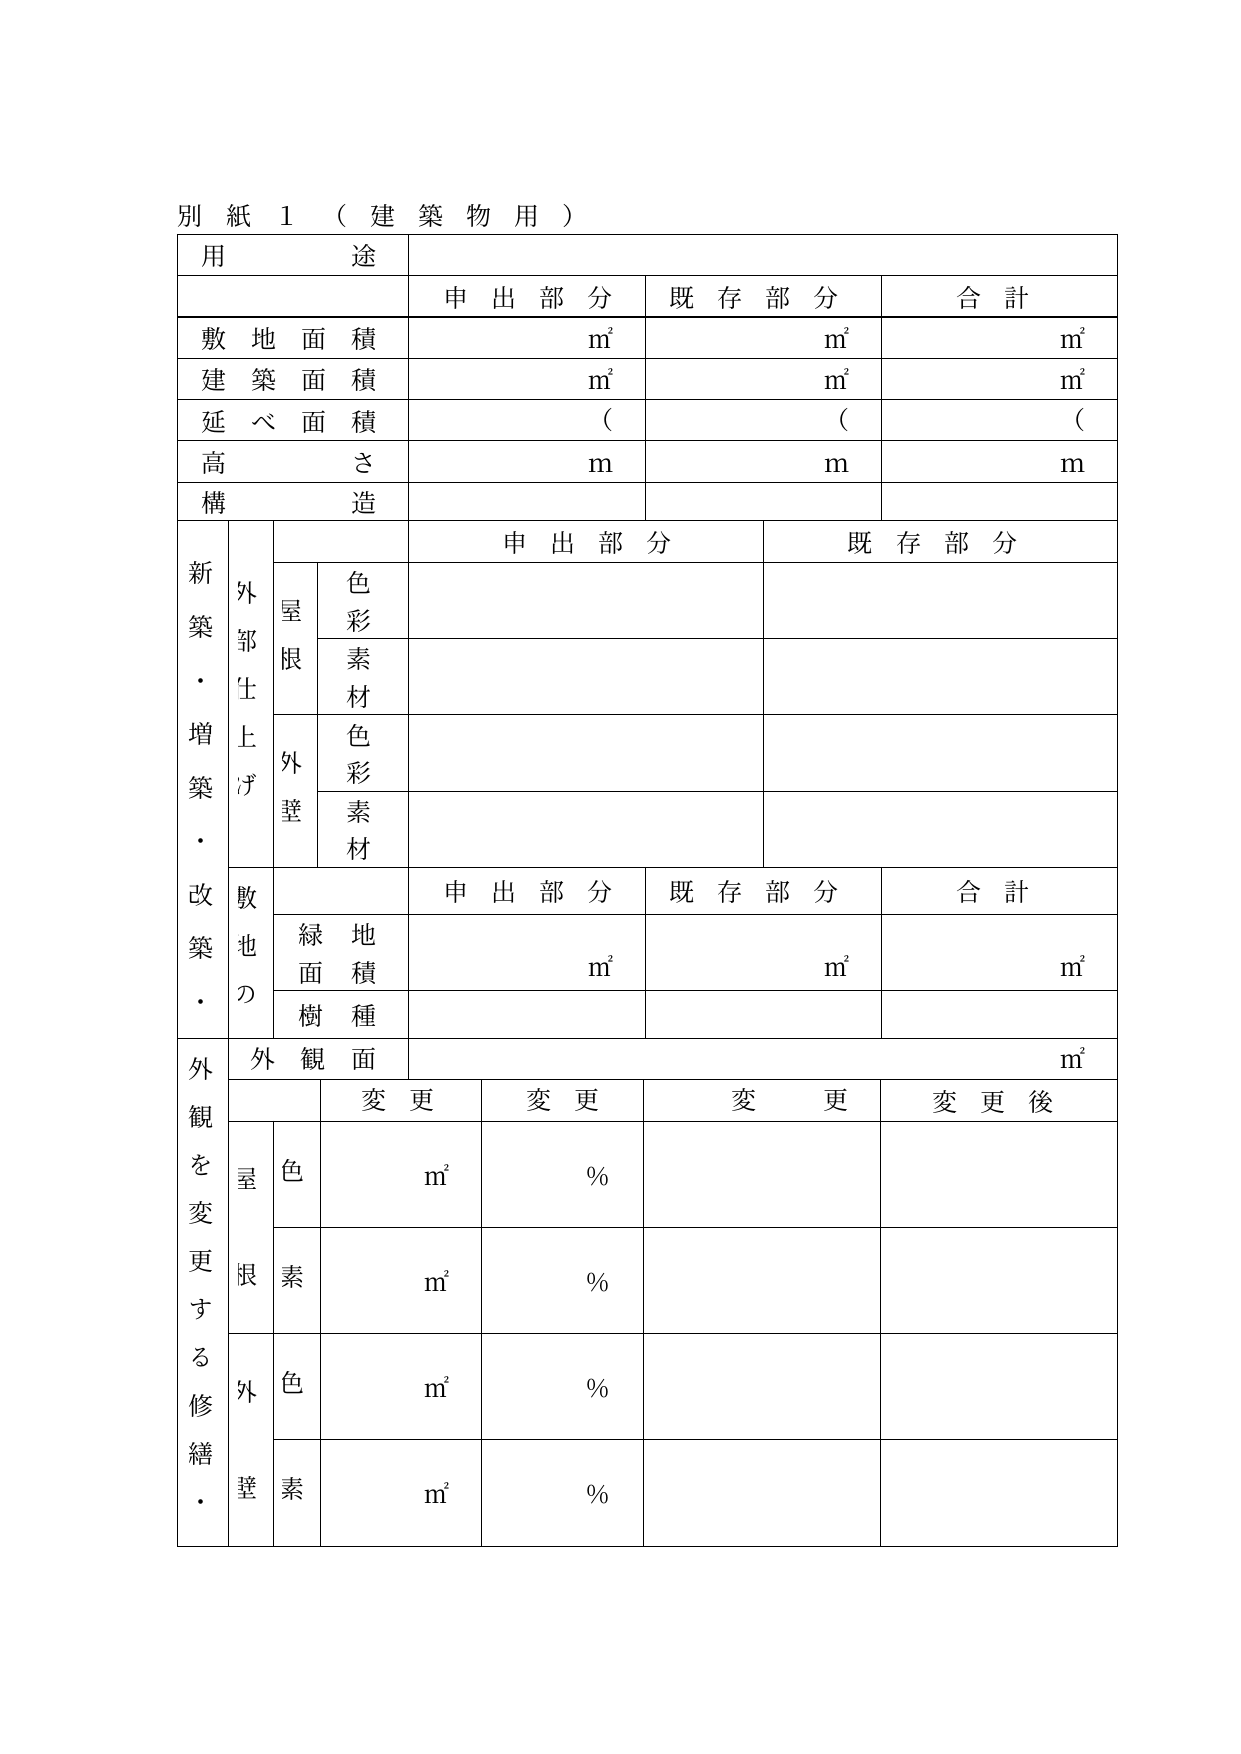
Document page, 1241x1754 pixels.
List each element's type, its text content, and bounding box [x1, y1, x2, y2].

table_cell ㎡ [321, 1334, 481, 1439]
table_cell ㎡ [321, 1122, 481, 1227]
table_cell 色彩 [318, 715, 408, 791]
table_cell 敷地の緑化 [229, 868, 273, 1038]
table_cell ㎡ [882, 359, 1117, 399]
table_cell ㎡ [321, 1228, 481, 1333]
table_cell 延べ面積 [178, 400, 408, 440]
table_cell [764, 792, 1117, 867]
table_cell 外部仕上げ [229, 521, 273, 867]
table_cell ％ [482, 1228, 643, 1333]
table_cell 変更後 [881, 1080, 1117, 1121]
table_cell 素材 [318, 639, 408, 714]
table_cell [409, 991, 645, 1038]
table_cell 申出部分 [409, 521, 763, 562]
table_cell [274, 868, 408, 914]
table_cell 変更面積 [321, 1080, 481, 1121]
table_cell ㎡ [409, 359, 645, 399]
table_cell ㎡ [646, 318, 881, 358]
table_cell 合計 [882, 868, 1117, 914]
table_cell 屋根 [274, 563, 317, 714]
table_cell [644, 1440, 880, 1546]
table_cell 色 彩 [274, 1122, 320, 1227]
table_cell ㎡ [646, 915, 881, 990]
table_cell 外 壁 [229, 1334, 273, 1546]
table_cell [764, 563, 1117, 638]
table_cell 建築面積 [178, 359, 408, 399]
table_cell [409, 639, 763, 714]
table_cell ㎡ [409, 915, 645, 990]
table_cell [881, 1228, 1117, 1333]
table_cell ㎡ [321, 1440, 481, 1546]
table_cell [409, 483, 645, 520]
table_cell [882, 483, 1117, 520]
table_cell 外壁 [274, 715, 317, 867]
table_cell [764, 639, 1117, 714]
table_cell ㎡ [882, 318, 1117, 358]
table_cell [882, 991, 1117, 1038]
table_cell 申出部分 [409, 276, 645, 316]
table_cell 素 材 [274, 1440, 320, 1546]
table_cell 外観を変更する修繕・模様替 色彩の変更 [178, 1039, 228, 1546]
table_cell 樹種 [274, 991, 408, 1038]
table_cell [646, 991, 881, 1038]
table_cell [881, 1440, 1117, 1546]
table_header [409, 235, 1117, 275]
table_header 用途 [178, 235, 408, 275]
table_cell [644, 1122, 880, 1227]
table_cell [409, 715, 763, 791]
table_cell ㎡ [882, 915, 1117, 990]
table_cell ｍ [646, 441, 881, 482]
table_cell ｍ [409, 441, 645, 482]
table_cell （ 階） ㎡ [882, 400, 1117, 440]
table_cell [178, 276, 408, 316]
table_cell 既存部分 [764, 521, 1117, 562]
table_cell ％ [482, 1334, 643, 1439]
table_cell 色 彩 [274, 1334, 320, 1439]
table_cell 緑地面積 [274, 915, 408, 990]
table_cell 色彩 [318, 563, 408, 638]
table_cell ㎡ [646, 359, 881, 399]
table_cell 高さ [178, 441, 408, 482]
table_cell [274, 521, 408, 562]
table_cell 屋 根 [229, 1122, 273, 1333]
table_cell [644, 1228, 880, 1333]
table_cell 新築・増築・改築・移転 [178, 521, 228, 1038]
table_cell 素 材 [274, 1228, 320, 1333]
table_cell [764, 715, 1117, 791]
table_cell 素材 [318, 792, 408, 867]
text 別紙１（建築物用） [178, 196, 1092, 234]
table_cell [646, 483, 881, 520]
table_cell [229, 1080, 320, 1121]
table_cell ％ [482, 1440, 643, 1546]
table_cell 外観面積 [229, 1039, 408, 1079]
table_cell （ 階） ㎡ [409, 400, 645, 440]
table_cell [881, 1122, 1117, 1227]
table_cell 既存部分 [646, 276, 881, 316]
table_cell ㎡ [409, 318, 645, 358]
table_cell [644, 1334, 880, 1439]
table_cell 申出部分 [409, 868, 645, 914]
table_cell ㎡ [409, 1039, 1117, 1079]
table_cell 合計 [882, 276, 1117, 316]
table_cell 既存部分 [646, 868, 881, 914]
table_cell [409, 563, 763, 638]
table_cell 敷地面積 [178, 318, 408, 358]
table_cell （ 階） ㎡ [646, 400, 881, 440]
table_cell [881, 1334, 1117, 1439]
table_cell 変更割合 [482, 1080, 643, 1121]
table_cell ％ [482, 1122, 643, 1227]
table_cell 変更前 [644, 1080, 880, 1121]
table_cell 構造 [178, 483, 408, 520]
table_cell ｍ [882, 441, 1117, 482]
table_cell [409, 792, 763, 867]
